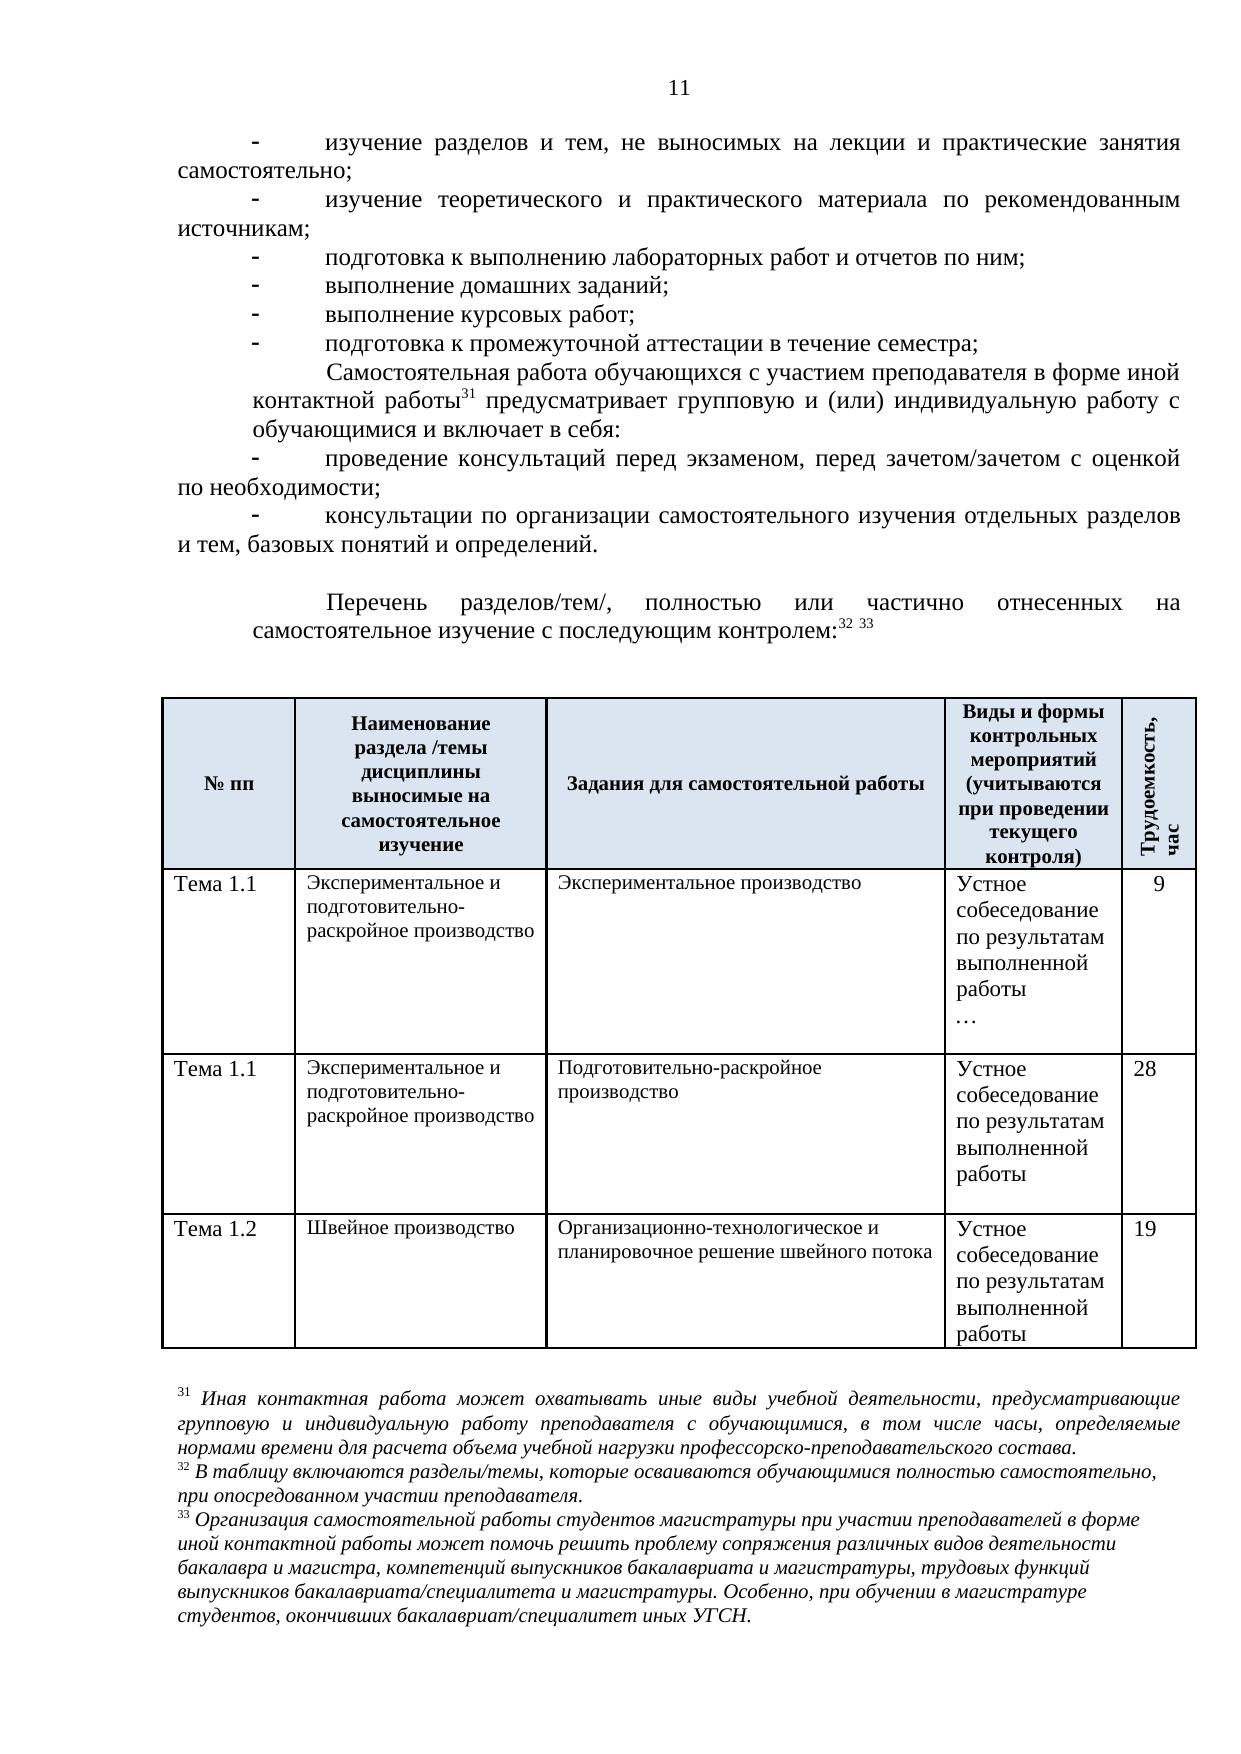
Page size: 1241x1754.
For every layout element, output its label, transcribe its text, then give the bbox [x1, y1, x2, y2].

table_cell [548, 1215, 944, 1347]
text Самостоятельная работа обучающихся с участием преподавателя в форме иной контактной работы предусматривает групповую и (или) индивидуальную работу с обучающимися и включает в себя: [252, 357, 1181, 443]
table_cell 19 [1123, 1215, 1195, 1347]
table_cell Устное собеседование по результатам выполненной работы … [946, 870, 1121, 1052]
text Перечень разделов/тем/, полностью или частично отнесенных на самостоятельное изучение с последующим контролем: [252, 587, 1181, 644]
table_cell Тема 1.1 [164, 1055, 294, 1213]
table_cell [296, 1215, 545, 1347]
table_cell 28 [1123, 1055, 1195, 1213]
list изучение теоретического и практического материала по рекомендованным источникам; [177, 184, 1181, 242]
table_cell Устное собеседование по результатам выполненной работы [946, 1055, 1121, 1213]
table_cell Экспериментальное и подготовительно-раскройное производство [296, 870, 545, 1052]
table_header Трудоемкость, час [1123, 699, 1195, 868]
table_cell Подготовительно-раскройное производство [548, 1055, 944, 1213]
table_header № пп [164, 699, 294, 868]
list проведение консультаций перед экзаменом, перед зачетом/зачетом с оценкой по необходимости; [177, 443, 1181, 500]
table_cell Тема 1.1 [164, 870, 294, 1052]
table_cell Экспериментальное производство [548, 870, 944, 1052]
list консультации по организации самостоятельного изучения отдельных разделов и тем, базовых понятий и определений. [177, 500, 1181, 558]
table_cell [946, 1215, 1121, 1347]
table_header Наименование раздела /темы дисциплины выносимые на самостоятельное изучение [296, 699, 545, 868]
list подготовка к промежуточной аттестации в течение семестра; [177, 328, 1181, 357]
table_header Задания для самостоятельной работы [548, 699, 944, 868]
list выполнение курсовых работ; [177, 299, 1181, 328]
table_header Виды и формы контрольных мероприятий (учитываются при проведении текущего контроля) [946, 699, 1121, 868]
list изучение разделов и тем, не выносимых на лекции и практические занятия самостоятельно; [177, 127, 1181, 184]
list подготовка к выполнению лабораторных работ и отчетов по ним; [177, 242, 1181, 270]
table_cell Экспериментальное и подготовительно-раскройное производство [296, 1055, 545, 1213]
table_cell Тема 1.2 [164, 1215, 294, 1347]
list выполнение домашних заданий; [177, 270, 1181, 299]
table_cell 9 [1123, 870, 1195, 1052]
